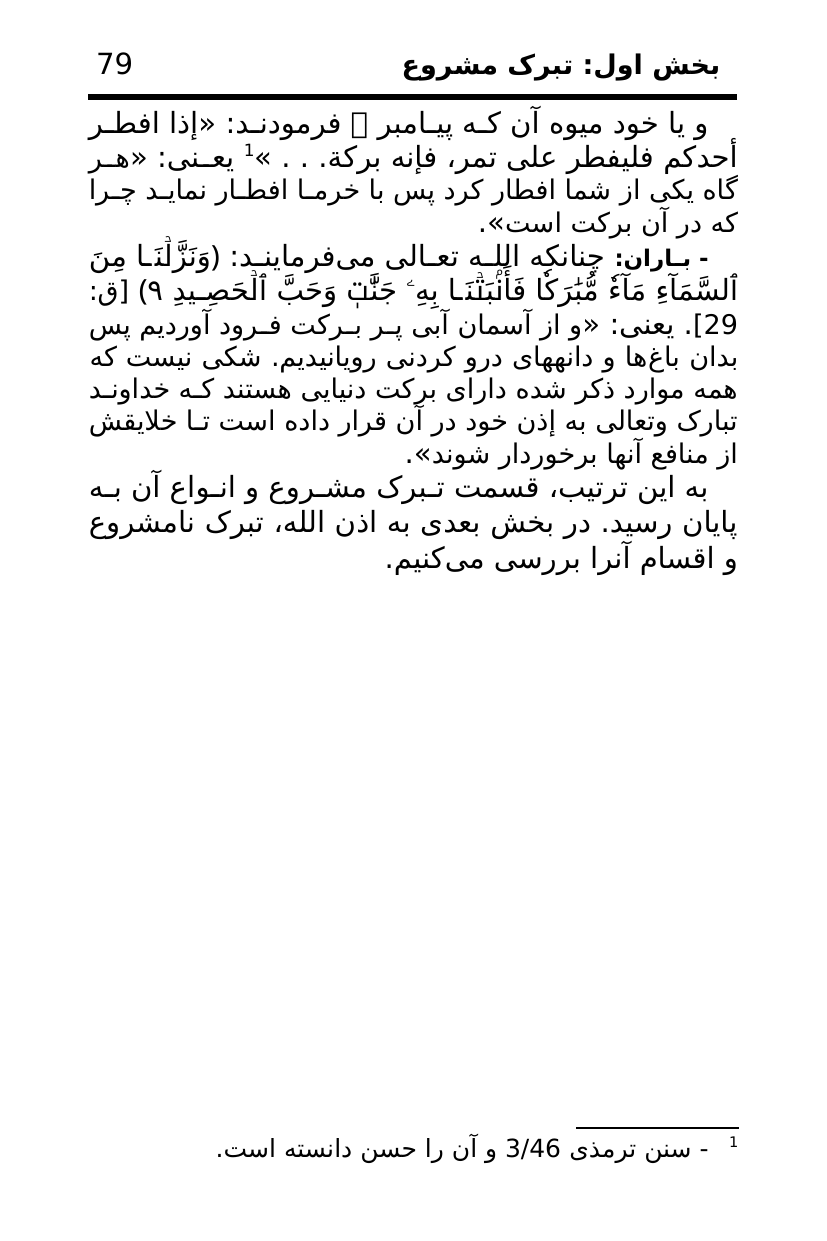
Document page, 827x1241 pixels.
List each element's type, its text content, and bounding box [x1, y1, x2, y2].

text - باران: چنانکه الله تعالی می‌فرمایند: ﴿وَنَزَّلۡنَا مِنَ ٱلسَّمَآءِ مَآءٗ مُّبَٰرَكٗا فَأَنۢبَتۡنَا بِهِۦ جَنَّٰتٖ وَحَبَّ ٱلۡحَصِيدِ ٩﴾ [ق: 29]. یعنی: «و از آسمان آبى پر بركت فرود آوردیم پس بدان باغ‌ها و دانه‏هاى درو كردنى رویانیدیم. شکی نیست که همه موارد ذکر شده دارای برکت دنیایی هستند که خداوند تبارک وتعالی به إذن خود در آن قرار داده است تا خلایقش از منافع آنها برخوردار شوند». [89, 240, 738, 470]
text و یا خود میوه آن که پیامبر فرمودند: «إذا افطر أحدکم فلیفطر علی تمر، فإنه برکة. . . » یعنی: «هر گاه یکی از شما افطار کرد پس با خرما افطار نماید چرا که در آن برکت است». [89, 106, 738, 240]
text به این ترتیب، قسمت تبرک مشروع و انواع آن به پایان رسید. در بخش بعدی به اذن الله، تبرک نامشروع و اقسام آنرا بررسی می‌کنیم. [89, 470, 738, 575]
